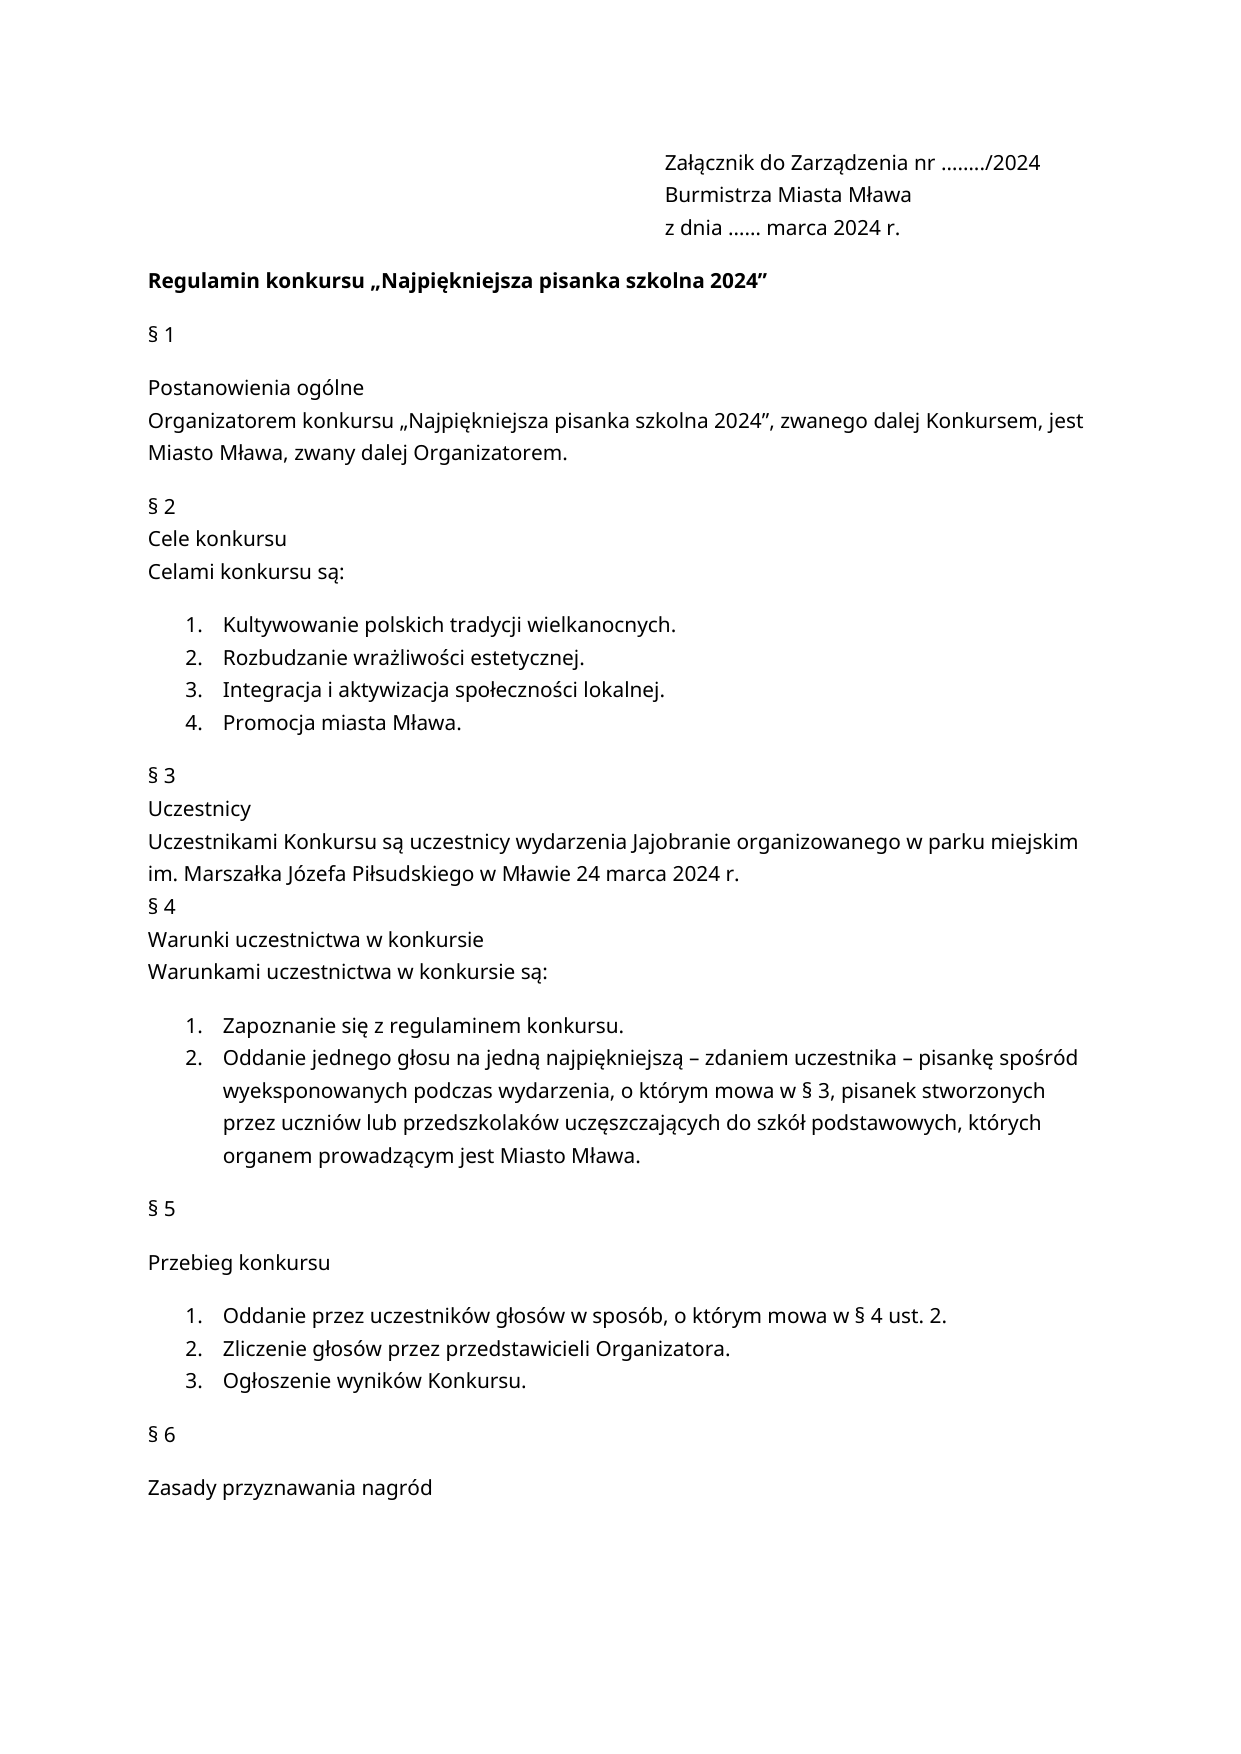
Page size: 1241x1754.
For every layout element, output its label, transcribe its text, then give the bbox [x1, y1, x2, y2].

text Postanowienia ogólne Organizatorem konkursu „Najpiękniejsza pisanka szkolna 2024”, zwanego dalej Konkursem, jest Miasto Mława, zwany dalej Organizatorem. [148, 373, 1093, 467]
list Oddanie przez uczestników głosów w sposób, o którym mowa w § 4 ust. 2. [185, 1301, 1093, 1330]
list Ogłoszenie wyników Konkursu. [185, 1367, 1093, 1395]
text § 3 Uczestnicy Uczestnikami Konkursu są uczestnicy wydarzenia Jajobranie organizowanego w parku miejskim im. Marszałka Józefa Piłsudskiego w Mławie 24 marca 2024 r. § 4 Warunki uczestnictwa w konkursie Warunkami uczestnictwa w konkursie są: [148, 762, 1093, 986]
text Załącznik do Zarządzenia nr ……../2024 Burmistrza Miasta Mława z dnia …… marca 2024 r. [664, 148, 1093, 241]
text Przebieg konkursu [148, 1248, 1093, 1276]
list Kultywowanie polskich tradycji wielkanocnych. [185, 610, 1093, 639]
list Rozbudzanie wrażliwości estetycznej. [185, 643, 1093, 671]
list Zapoznanie się z regulaminem konkursu. [185, 1011, 1093, 1039]
text § 6 [148, 1420, 1093, 1448]
list Promocja miasta Mława. [185, 708, 1093, 737]
text § 2 Cele konkursu Celami konkursu są: [148, 492, 1093, 585]
list Zliczenie głosów przez przedstawicieli Organizatora. [185, 1334, 1093, 1362]
text Zasady przyznawania nagród [148, 1473, 1093, 1502]
text Regulamin konkursu „Najpiękniejsza pisanka szkolna 2024” [148, 266, 1093, 295]
list Integracja i aktywizacja społeczności lokalnej. [185, 676, 1093, 704]
text § 1 [148, 320, 1093, 348]
list Oddanie jednego głosu na jedną najpiękniejszą – zdaniem uczestnika – pisankę spośród wyeksponowanych podczas wydarzenia, o którym mowa w § 3, pisanek stworzonych przez uczniów lub przedszkolaków uczęszczających do szkół podstawowych, których organem prowadzącym jest Miasto Mława. [185, 1043, 1093, 1169]
text § 5 [148, 1194, 1093, 1223]
